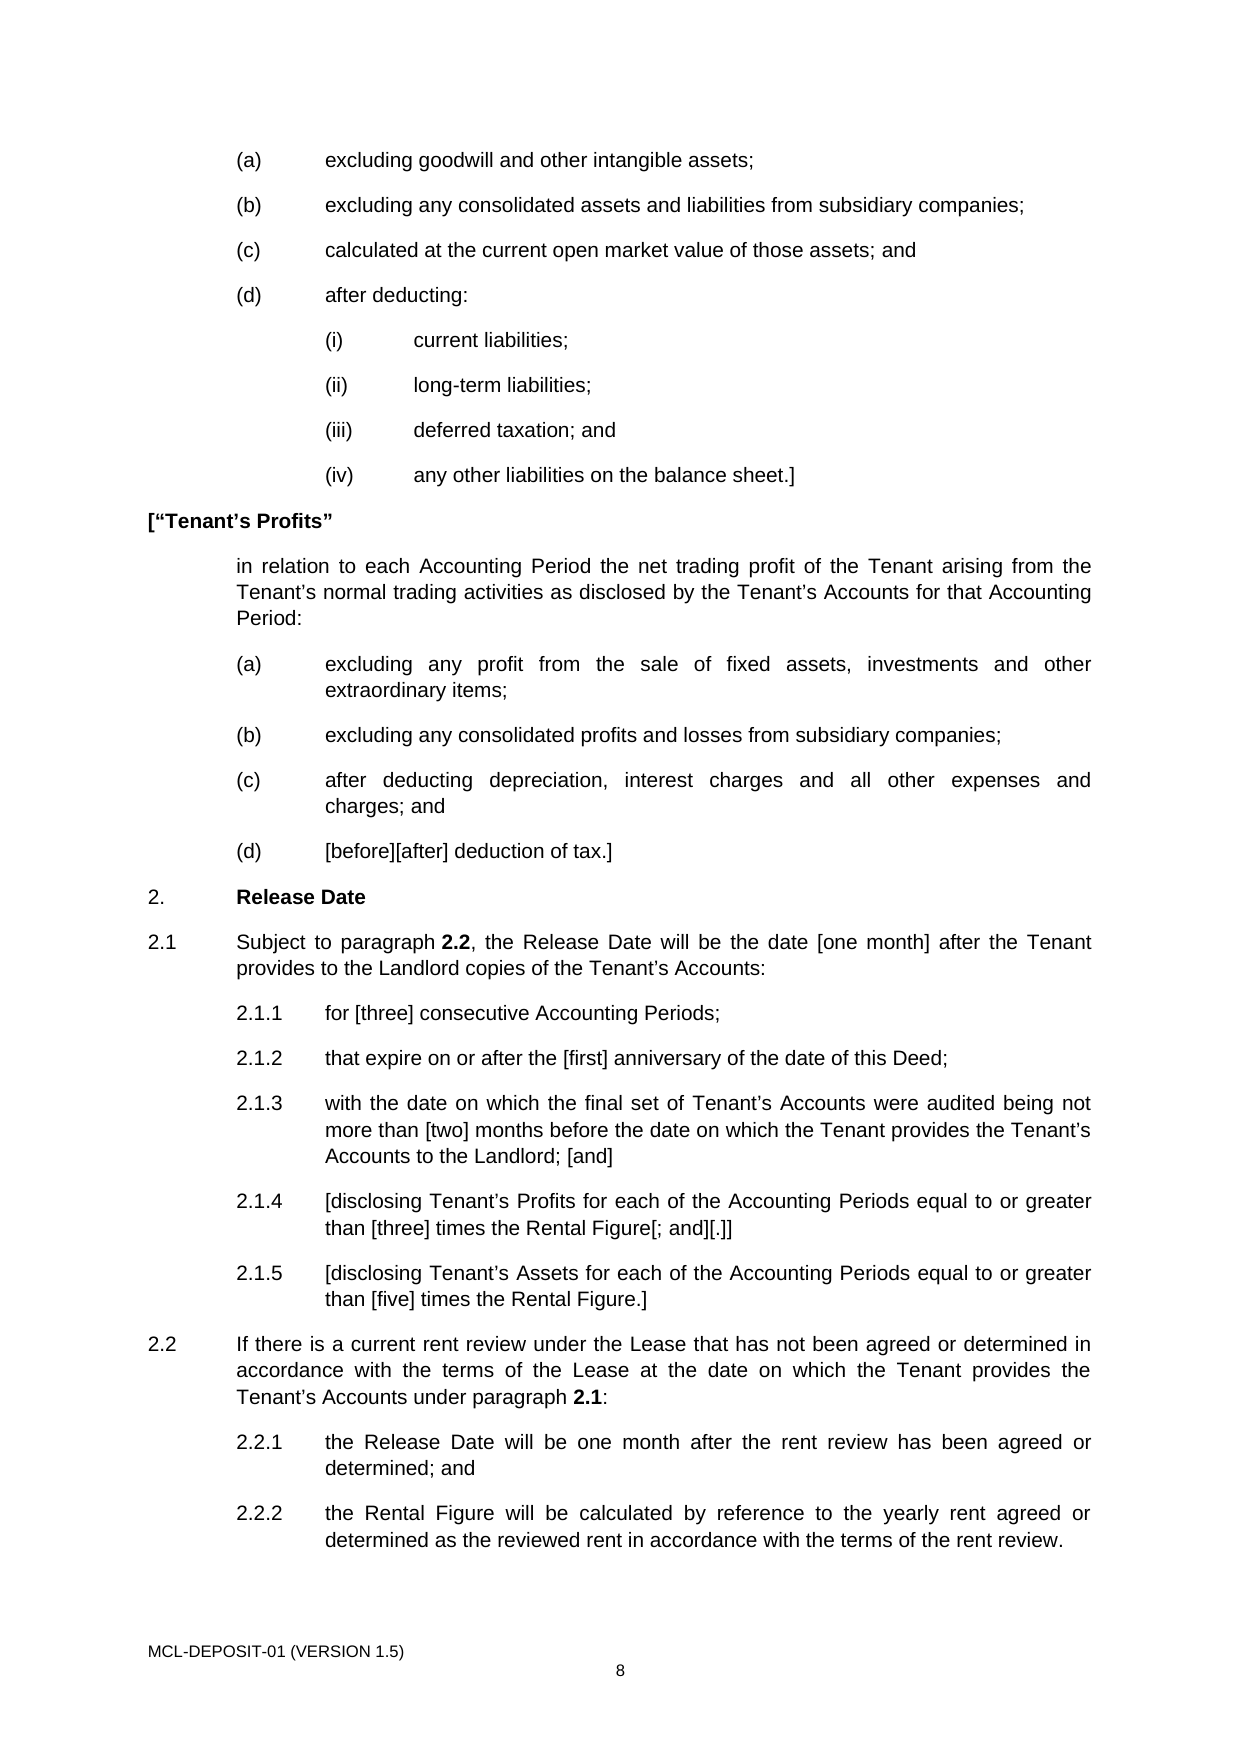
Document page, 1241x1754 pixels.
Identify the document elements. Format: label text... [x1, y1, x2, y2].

text with the date on which the final set of Tenant’s Accounts were audited being not more than [two] months before the date on which the Tenant provides the Tenant’s Accounts to the Landlord; [and] [236, 1091, 1093, 1168]
text calculated at the current open market value of those assets; and [236, 238, 1093, 262]
text [“Tenant’s Profits” [148, 508, 1093, 532]
text [before][after] deduction of tax.] [236, 839, 1093, 863]
text after deducting depreciation, interest charges and all other expenses and charges; and [236, 768, 1093, 818]
text any other liabilities on the balance sheet.] [325, 463, 1093, 487]
text in relation to each Accounting Period the net trading profit of the Tenant arising from the Tenant’s normal trading activities as disclosed by the Tenant’s Accounts for that Accounting Period: [236, 553, 1093, 630]
text deferred taxation; and [325, 418, 1093, 442]
text long-term liabilities; [325, 373, 1093, 397]
text excluding any consolidated assets and liabilities from subsidiary companies; [236, 193, 1093, 217]
text [disclosing Tenant’s Assets for each of the Accounting Periods equal to or greater than [five] times the Rental Figure.] [236, 1261, 1093, 1311]
text the Release Date will be one month after the rent review has been agreed or determined; and [236, 1430, 1093, 1480]
text the Rental Figure will be calculated by reference to the yearly rent agreed or determined as the reviewed rent in accordance with the terms of the rent review. [236, 1501, 1093, 1552]
text that expire on or after the [first] anniversary of the date of this Deed; [236, 1046, 1093, 1070]
list excluding any profit from the sale of fixed assets, investments and other extraordinary items; [236, 651, 1093, 702]
text [disclosing Tenant’s Profits for each of the Accounting Periods equal to or greater than [three] times the Rental Figure[; and][.]] [236, 1189, 1093, 1239]
text If there is a current rent review under the Lease that has not been agreed or determined in accordance with the terms of the Lease at the date on which the Tenant provides the Tenant’s Accounts under paragraph 2.1: [148, 1332, 1093, 1409]
text after deducting: [236, 283, 1093, 307]
text excluding any consolidated profits and losses from subsidiary companies; [236, 723, 1093, 747]
text current liabilities; [325, 328, 1093, 352]
text Release Date [148, 884, 1093, 908]
text for [three] consecutive Accounting Periods; [236, 1001, 1093, 1025]
text Subject to paragraph 2.2, the Release Date will be the date [one month] after the Tenant provides to the Landlord copies of the Tenant’s Accounts: [148, 929, 1093, 980]
list excluding goodwill and other intangible assets; [236, 148, 1093, 172]
